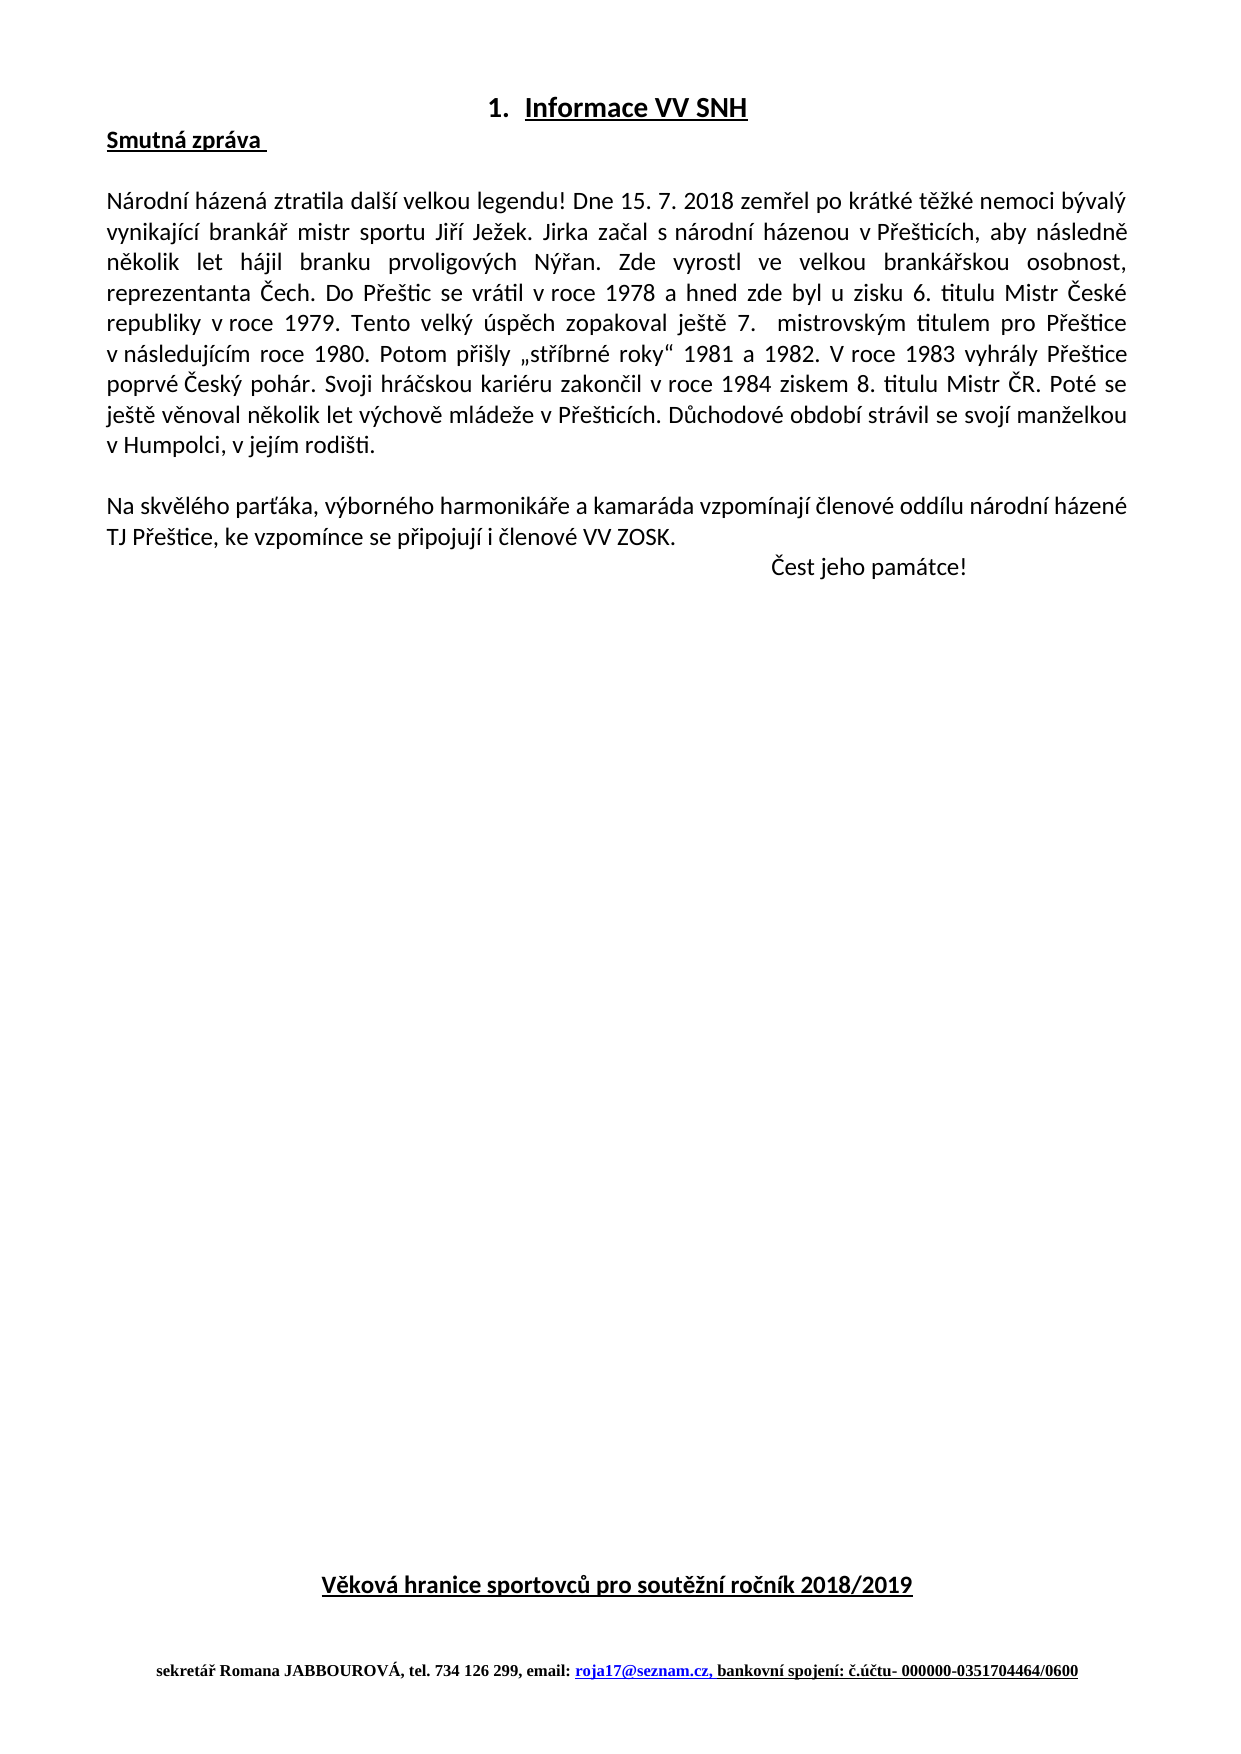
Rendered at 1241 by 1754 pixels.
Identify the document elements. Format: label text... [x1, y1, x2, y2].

text Národní házená ztratila další velkou legendu! Dne 15. 7. 2018 zemřel po krátké těžké nemoci bývalý vynikající brankář mistr sportu Jiří Ježek. Jirka začal s národní házenou v Přešticích, aby následně několik let hájil branku prvoligových Nýřan. Zde vyrostl ve velkou brankářskou osobnost, reprezentanta Čech. Do Přeštic se vrátil v roce 1978 a hned zde byl u zisku 6. titulu Mistr České republiky v roce 1979. Tento velký úspěch zopakoval ještě 7. mistrovským titulem pro Přeštice v následujícím roce 1980. Potom přišly „stříbrné roky“ 1981 a 1982. V roce 1983 vyhrály Přeštice poprvé Český pohár. Svoji hráčskou kariéru zakončil v roce 1984 ziskem 8. titulu Mistr ČR. Poté se ještě věnoval několik let výchově mládeže v Přešticích. Důchodové období strávil se svojí manželkou v Humpolci, v jejím rodišti. [106, 185, 1128, 460]
text Smutná zpráva [106, 124, 1128, 155]
text Věková hranice sportovců pro soutěžní ročník 2018/2019 [106, 1569, 1128, 1600]
text Na skvělého parťáka, výborného harmonikáře a kamaráda vzpomínají členové oddílu národní házené TJ Přeštice, ke vzpomínce se připojují i členové VV ZOSK. [106, 491, 1128, 552]
text Čest jeho památce! [697, 552, 1128, 582]
list Informace VV SNH [106, 89, 1128, 124]
